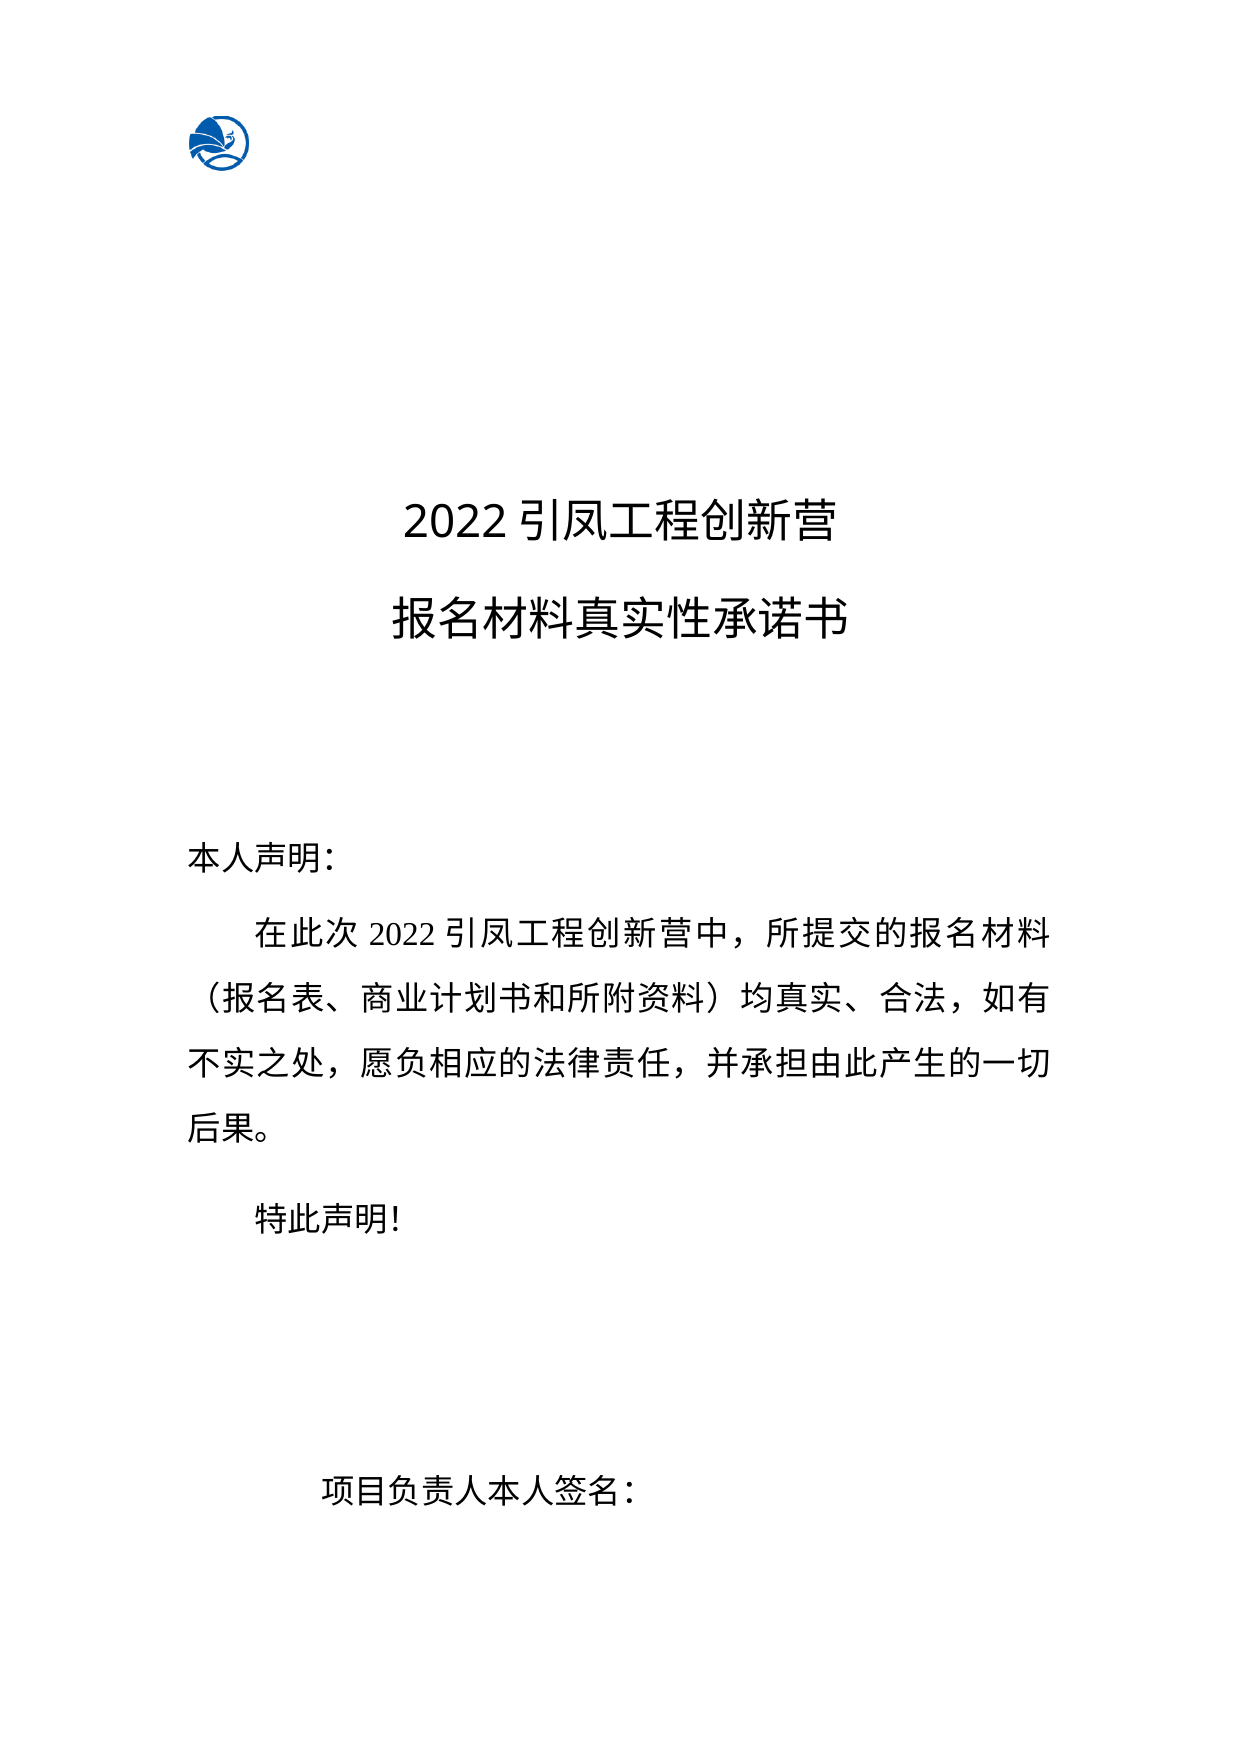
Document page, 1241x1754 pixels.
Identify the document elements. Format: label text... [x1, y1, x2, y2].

text 报名材料真实性承诺书 [187, 567, 1053, 664]
text 本人声明： [187, 823, 1053, 888]
text 在此次2022引凤工程创新营中，所提交的报名材料（报名表、商业计划书和所附资料）均真实、合法，如有不实之处，愿负相应的法律责任，并承担由此产生的一切后果。 [187, 898, 1053, 1158]
picture [187, 116, 249, 172]
text 特此声明！ [187, 1184, 1053, 1249]
text 2022引凤工程创新营 [187, 469, 1053, 567]
text 项目负责人本人签名： [187, 1457, 1053, 1522]
